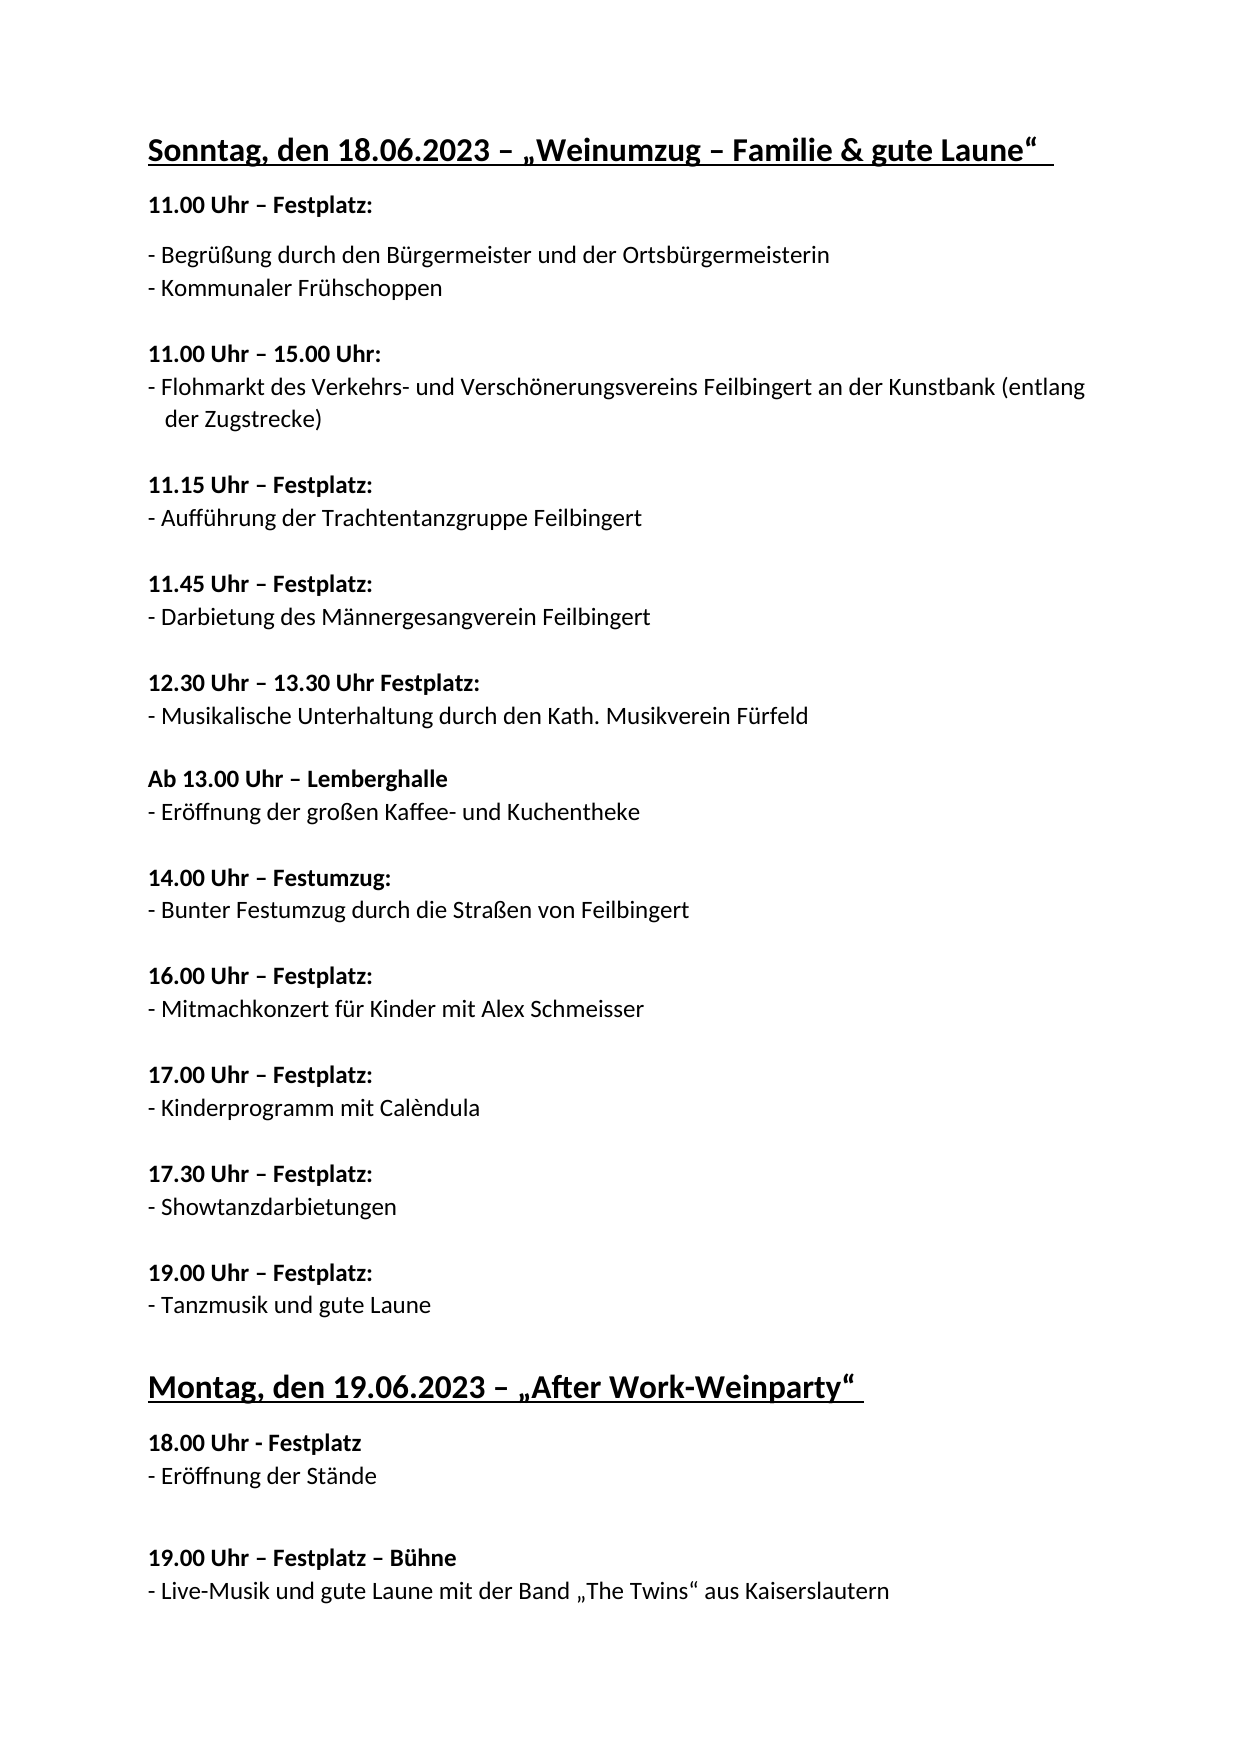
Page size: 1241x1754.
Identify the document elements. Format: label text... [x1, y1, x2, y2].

text der Zugstrecke) [148, 403, 1093, 434]
text - Begrüßung durch den Bürgermeister und der Ortsbürgermeisterin [148, 239, 1093, 269]
text - Darbietung des Männergesangverein Feilbingert [148, 601, 1093, 632]
text - Flohmarkt des Verkehrs- und Verschönerungsvereins Feilbingert an der Kunstbank (entlang [148, 371, 1093, 401]
text - Mitmachkonzert für Kinder mit Alex Schmeisser [148, 993, 1093, 1024]
text - Musikalische Unterhaltung durch den Kath. Musikverein Fürfeld [148, 700, 1093, 730]
text 11.00 Uhr – 15.00 Uhr: [148, 338, 1093, 368]
text - Kinderprogramm mit Calèndula [148, 1092, 1093, 1123]
text - Tanzmusik und gute Laune [148, 1289, 1093, 1320]
text 17.00 Uhr – Festplatz: [148, 1059, 1093, 1090]
text 16.00 Uhr – Festplatz: [148, 960, 1093, 991]
text - Live-Musik und gute Laune mit der Band „The Twins“ aus Kaiserslautern [148, 1575, 1093, 1606]
text 19.00 Uhr – Festplatz – Bühne [148, 1542, 1093, 1573]
text - Eröffnung der großen Kaffee- und Kuchentheke [148, 796, 1093, 826]
text - Bunter Festumzug durch die Straßen von Feilbingert [148, 894, 1093, 925]
text 14.00 Uhr – Festumzug: [148, 862, 1093, 892]
text - Showtanzdarbietungen [148, 1191, 1093, 1221]
text 11.15 Uhr – Festplatz: [148, 469, 1093, 500]
text Montag, den 19.06.2023 – „After Work-Weinparty“ [148, 1366, 1093, 1407]
text 11.00 Uhr – Festplatz: [148, 189, 1093, 220]
text 12.30 Uhr – 13.30 Uhr Festplatz: [148, 667, 1093, 697]
text - Eröffnung der Stände [148, 1460, 1093, 1491]
text 18.00 Uhr - Festplatz [148, 1427, 1093, 1458]
text - Aufführung der Trachtentanzgruppe Feilbingert [148, 502, 1093, 533]
text - Kommunaler Frühschoppen [148, 272, 1093, 302]
text Sonntag, den 18.06.2023 – „Weinumzug – Familie & gute Laune“ [148, 129, 1093, 169]
text 19.00 Uhr – Festplatz: [148, 1257, 1093, 1287]
text Ab 13.00 Uhr – Lemberghalle [148, 763, 1093, 793]
text 11.45 Uhr – Festplatz: [148, 568, 1093, 599]
text 17.30 Uhr – Festplatz: [148, 1158, 1093, 1188]
